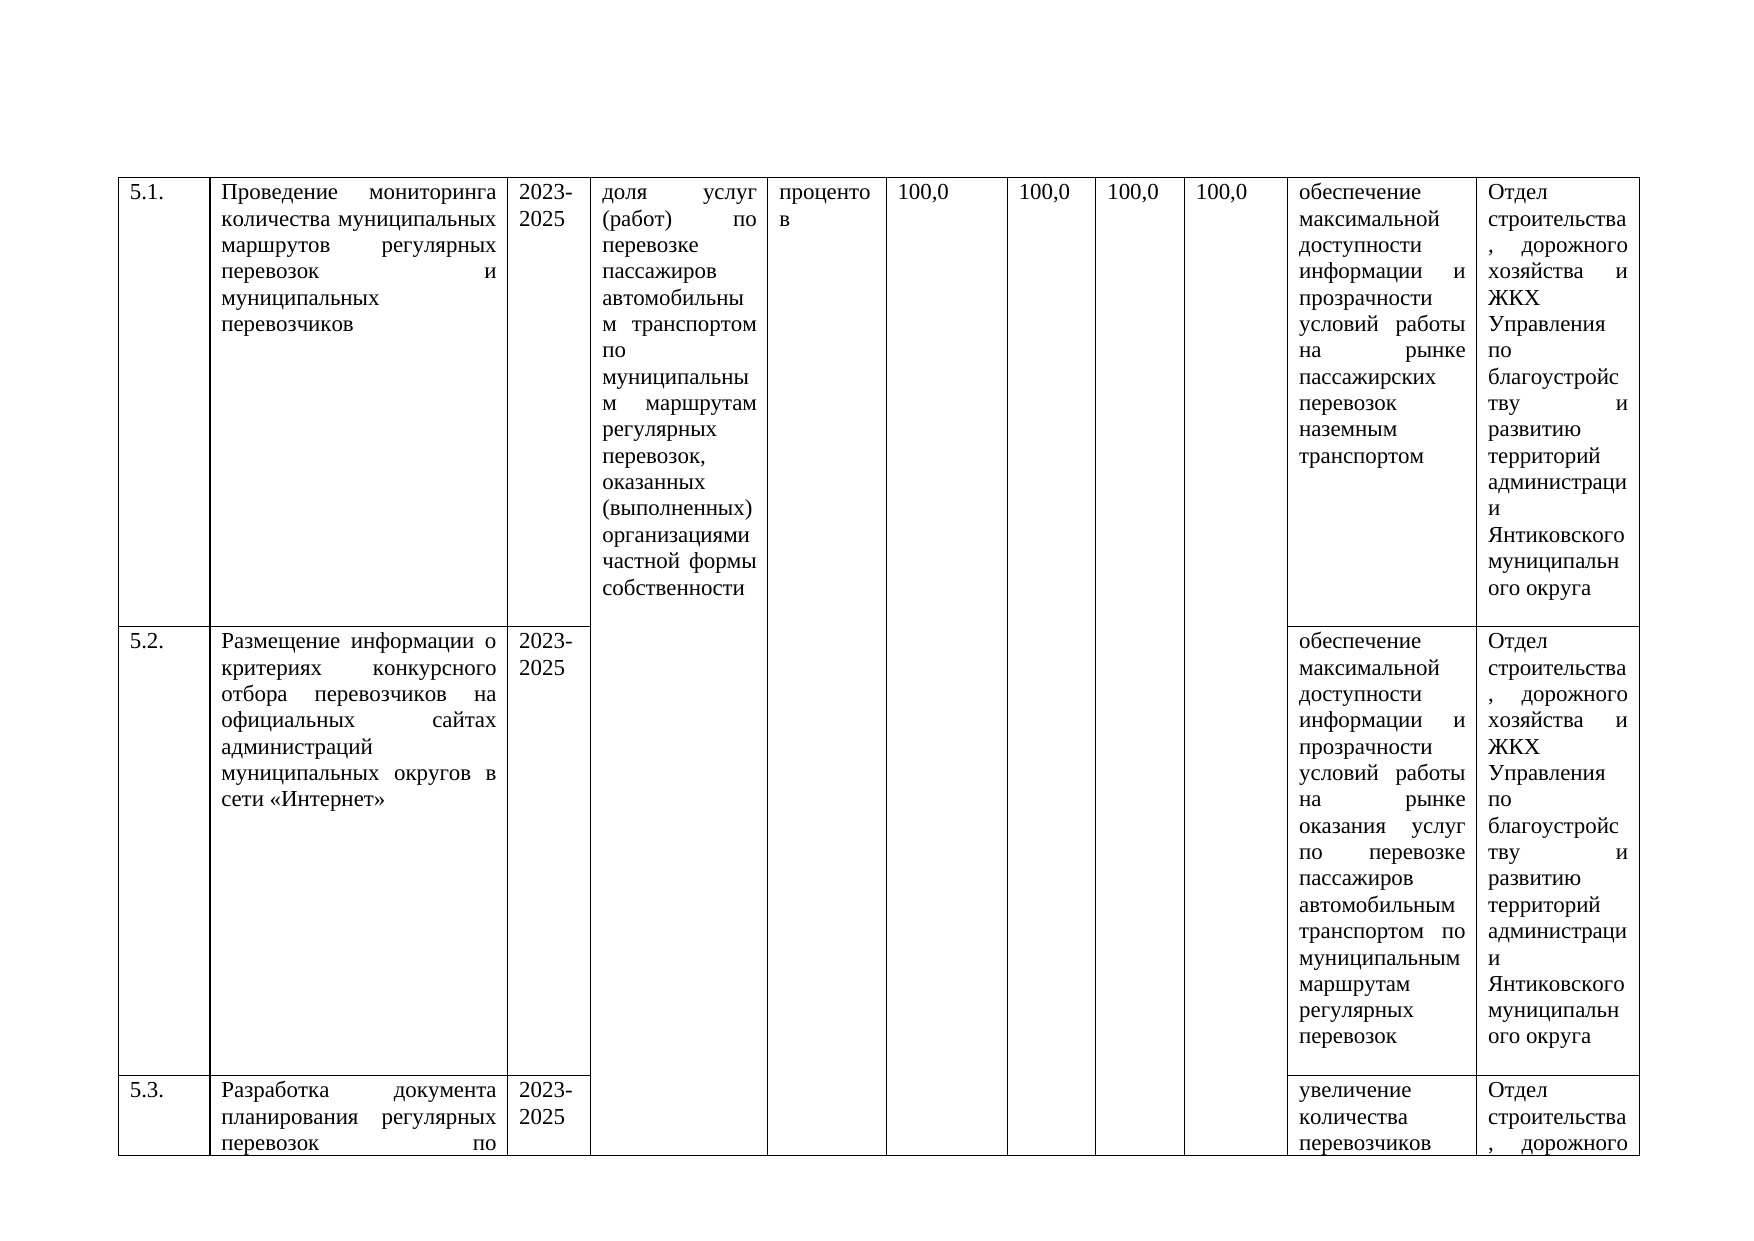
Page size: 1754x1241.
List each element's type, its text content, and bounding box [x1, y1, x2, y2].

table_cell 100,0 [1185, 178, 1287, 1155]
table_cell 2023- 2025 [508, 178, 590, 626]
table_cell 2023- 2025 [508, 1076, 590, 1155]
table_cell 100,0 [1096, 178, 1184, 1155]
table_cell Отдел строительства, дорожного хозяйства и ЖКХ Управления по благоустройству и развитию территорий администрации Янтиковского муниципального округа [1477, 178, 1639, 626]
table_cell процентов [768, 178, 886, 1155]
table_cell 2023- 2025 [508, 627, 590, 1075]
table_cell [1477, 1076, 1639, 1155]
table_cell доля услуг (работ) по перевозке пассажиров автомобильным транспортом по муниципальным маршрутам регулярных перевозок, оказанных (выполненных) организациями частной формы собственности [591, 178, 767, 1155]
table_cell Размещение информации о критериях конкурсного отбора перевозчиков на официальных сайтах администраций муниципальных округов в сети «Интернет» [211, 627, 507, 1075]
table_cell 100,0 [1008, 178, 1095, 1155]
table_cell 100,0 [887, 178, 1007, 1155]
table_cell 5.2. [119, 627, 209, 1075]
table_cell обеспечение максимальной доступности информации и прозрачности условий работы на рынке пассажирских перевозок наземным транспортом [1288, 178, 1476, 626]
table_cell 5.3. [119, 1076, 209, 1155]
table_cell обеспечение максимальной доступности информации и прозрачности условий работы на рынке оказания услуг по перевозке пассажиров автомобильным транспортом по муниципальным маршрутам регулярных перевозок [1288, 627, 1476, 1075]
table_cell 5.1. [119, 178, 209, 626]
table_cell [211, 1076, 507, 1155]
table_cell Отдел строительства, дорожного хозяйства и ЖКХ Управления по благоустройству и развитию территорий администрации Янтиковского муниципального округа [1477, 627, 1639, 1075]
table_cell Проведение мониторинга количества муниципальных маршрутов регулярных перевозок и муниципальных перевозчиков [211, 178, 507, 626]
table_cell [1288, 1076, 1476, 1155]
